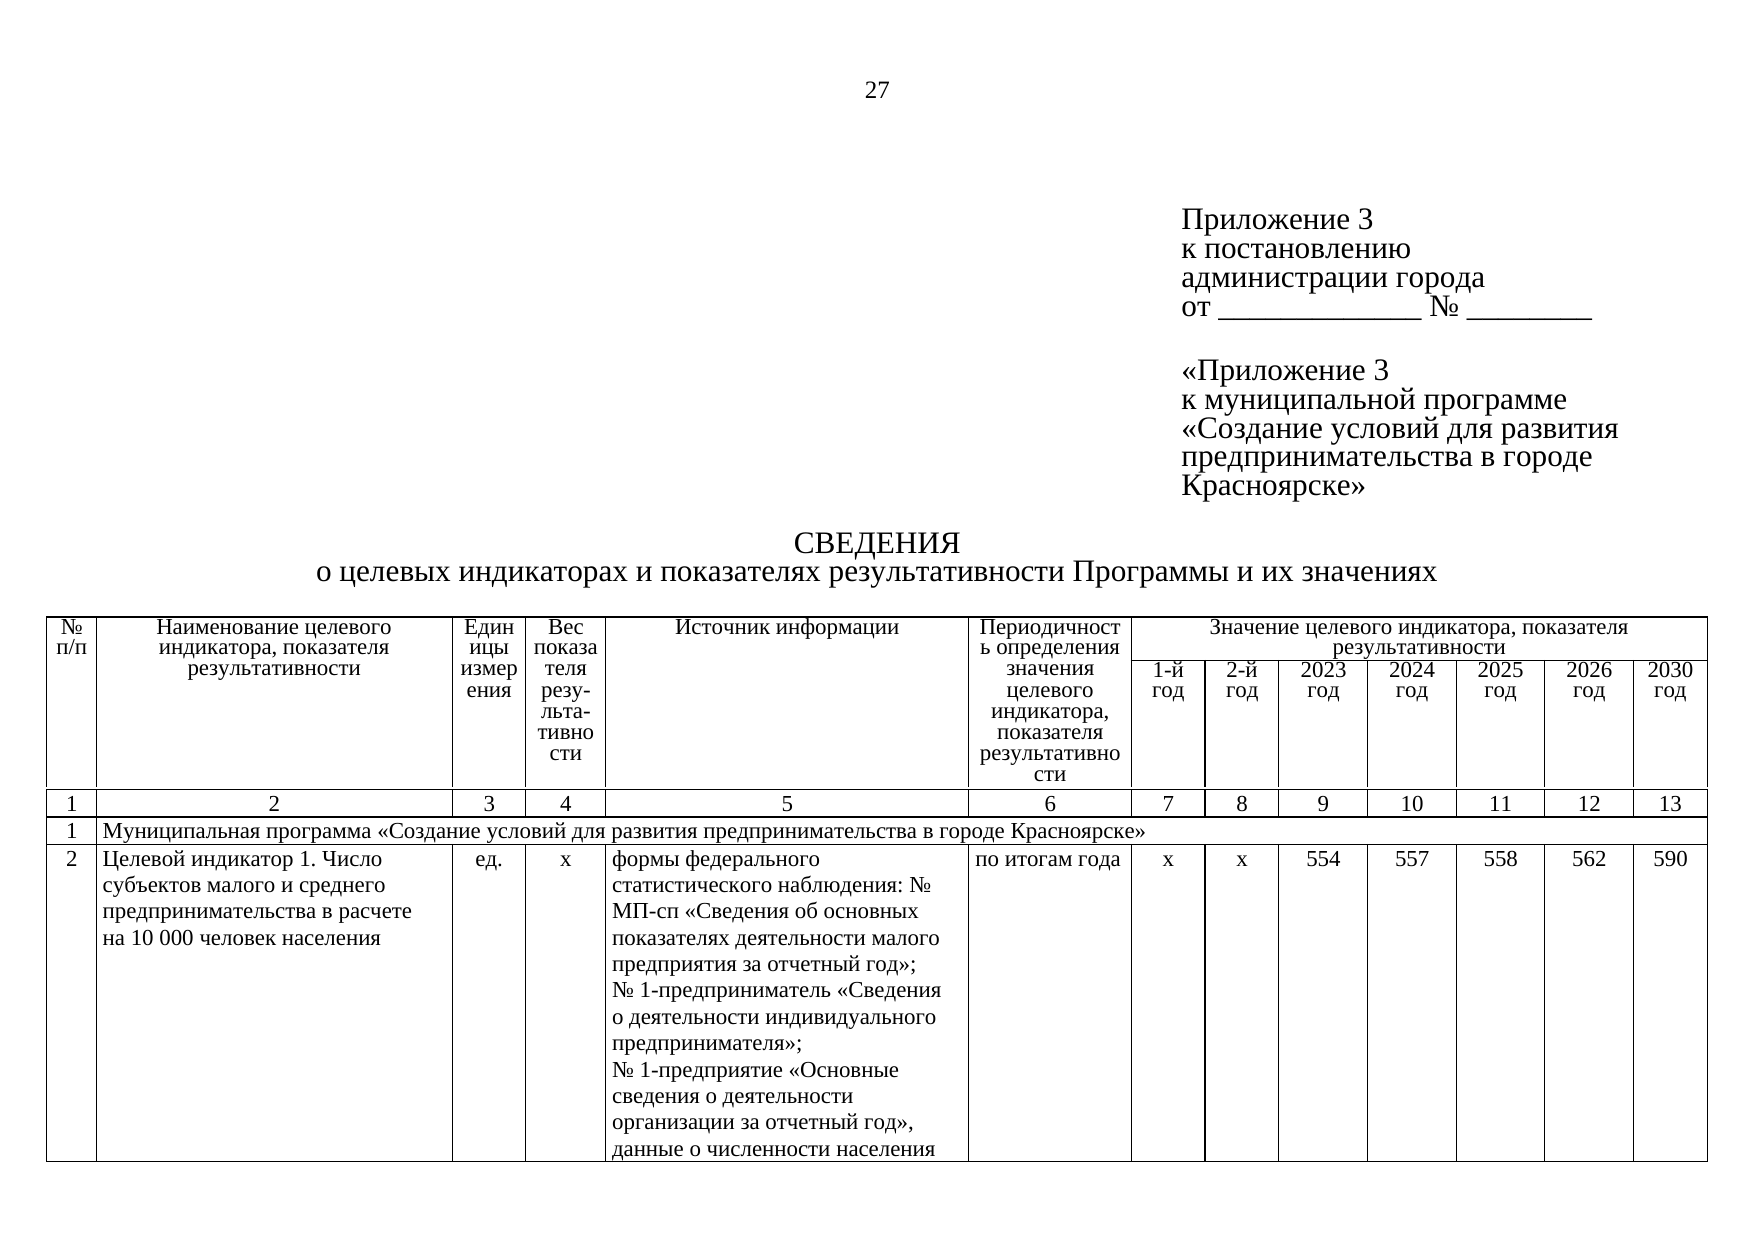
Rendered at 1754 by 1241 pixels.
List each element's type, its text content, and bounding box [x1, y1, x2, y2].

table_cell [606, 845, 968, 1161]
table_header 13 [1634, 790, 1707, 816]
table_header 5 [606, 790, 968, 816]
table_cell 2-й год [1206, 661, 1278, 787]
table_header Источник информации [606, 618, 968, 787]
table_cell 2024 год [1368, 661, 1456, 787]
text «Приложение 3 [118, 358, 1636, 386]
text «Создание условий для развития [118, 415, 1636, 444]
table_header 9 [1279, 790, 1367, 816]
table_cell ед. [453, 845, 525, 1161]
table_header Вес показателя резу-льта-тивности [526, 618, 605, 787]
table_cell 557 [1368, 845, 1456, 1161]
table_cell 554 [1279, 845, 1367, 1161]
table_header Периодичность определения значения целевого индикатора, показателя результативности [969, 618, 1131, 787]
table_cell 2 [47, 845, 96, 1161]
table_header 10 [1368, 790, 1456, 816]
table_header 11 [1457, 790, 1544, 816]
table_cell 2026 год [1545, 661, 1633, 787]
table_cell 2030 год [1634, 661, 1707, 787]
table_header 8 [1206, 790, 1278, 816]
text к постановлению [118, 236, 1636, 264]
table_header 4 [526, 790, 605, 816]
table_cell х [1132, 845, 1204, 1161]
table_cell 562 [1545, 845, 1633, 1161]
table_header 2 [97, 790, 452, 816]
text к муниципальной программе [118, 386, 1636, 415]
table_cell 590 [1634, 845, 1707, 1161]
table_header 3 [453, 790, 525, 816]
table_cell Муниципальная программа «Создание условий для развития предпринимательства в городе Красноярске» [97, 818, 1707, 844]
table_cell 1-й год [1132, 661, 1204, 787]
text о целевых индикаторах и показателях результативности Программы и их значениях [118, 559, 1636, 588]
table_header 6 [969, 790, 1131, 816]
table_cell 558 [1457, 845, 1544, 1161]
table_header 12 [1545, 790, 1633, 816]
table_header 1 [47, 790, 96, 816]
table_cell по итогам года [969, 845, 1131, 1161]
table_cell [97, 845, 452, 1161]
table_cell 2025 год [1457, 661, 1544, 787]
table_header Наименование целевого индикатора, показателя результативности [97, 618, 452, 787]
text от _____________ № ________ [118, 293, 1636, 322]
table_header № п/п [47, 618, 96, 787]
table_header Единицы измерения [453, 618, 525, 787]
text Приложение 3 [118, 207, 1636, 236]
text СВЕДЕНИЯ [118, 530, 1636, 559]
table_header 7 [1132, 790, 1204, 816]
table_header Значение целевого индикатора, показателя результативности [1132, 618, 1707, 660]
table_cell 2023 год [1279, 661, 1367, 787]
table_cell х [526, 845, 605, 1161]
text Красноярске» [118, 473, 1636, 501]
table_cell х [1206, 845, 1278, 1161]
text администрации города [118, 264, 1636, 293]
table_cell 1 [47, 818, 96, 844]
text предпринимательства в городе [118, 444, 1636, 473]
